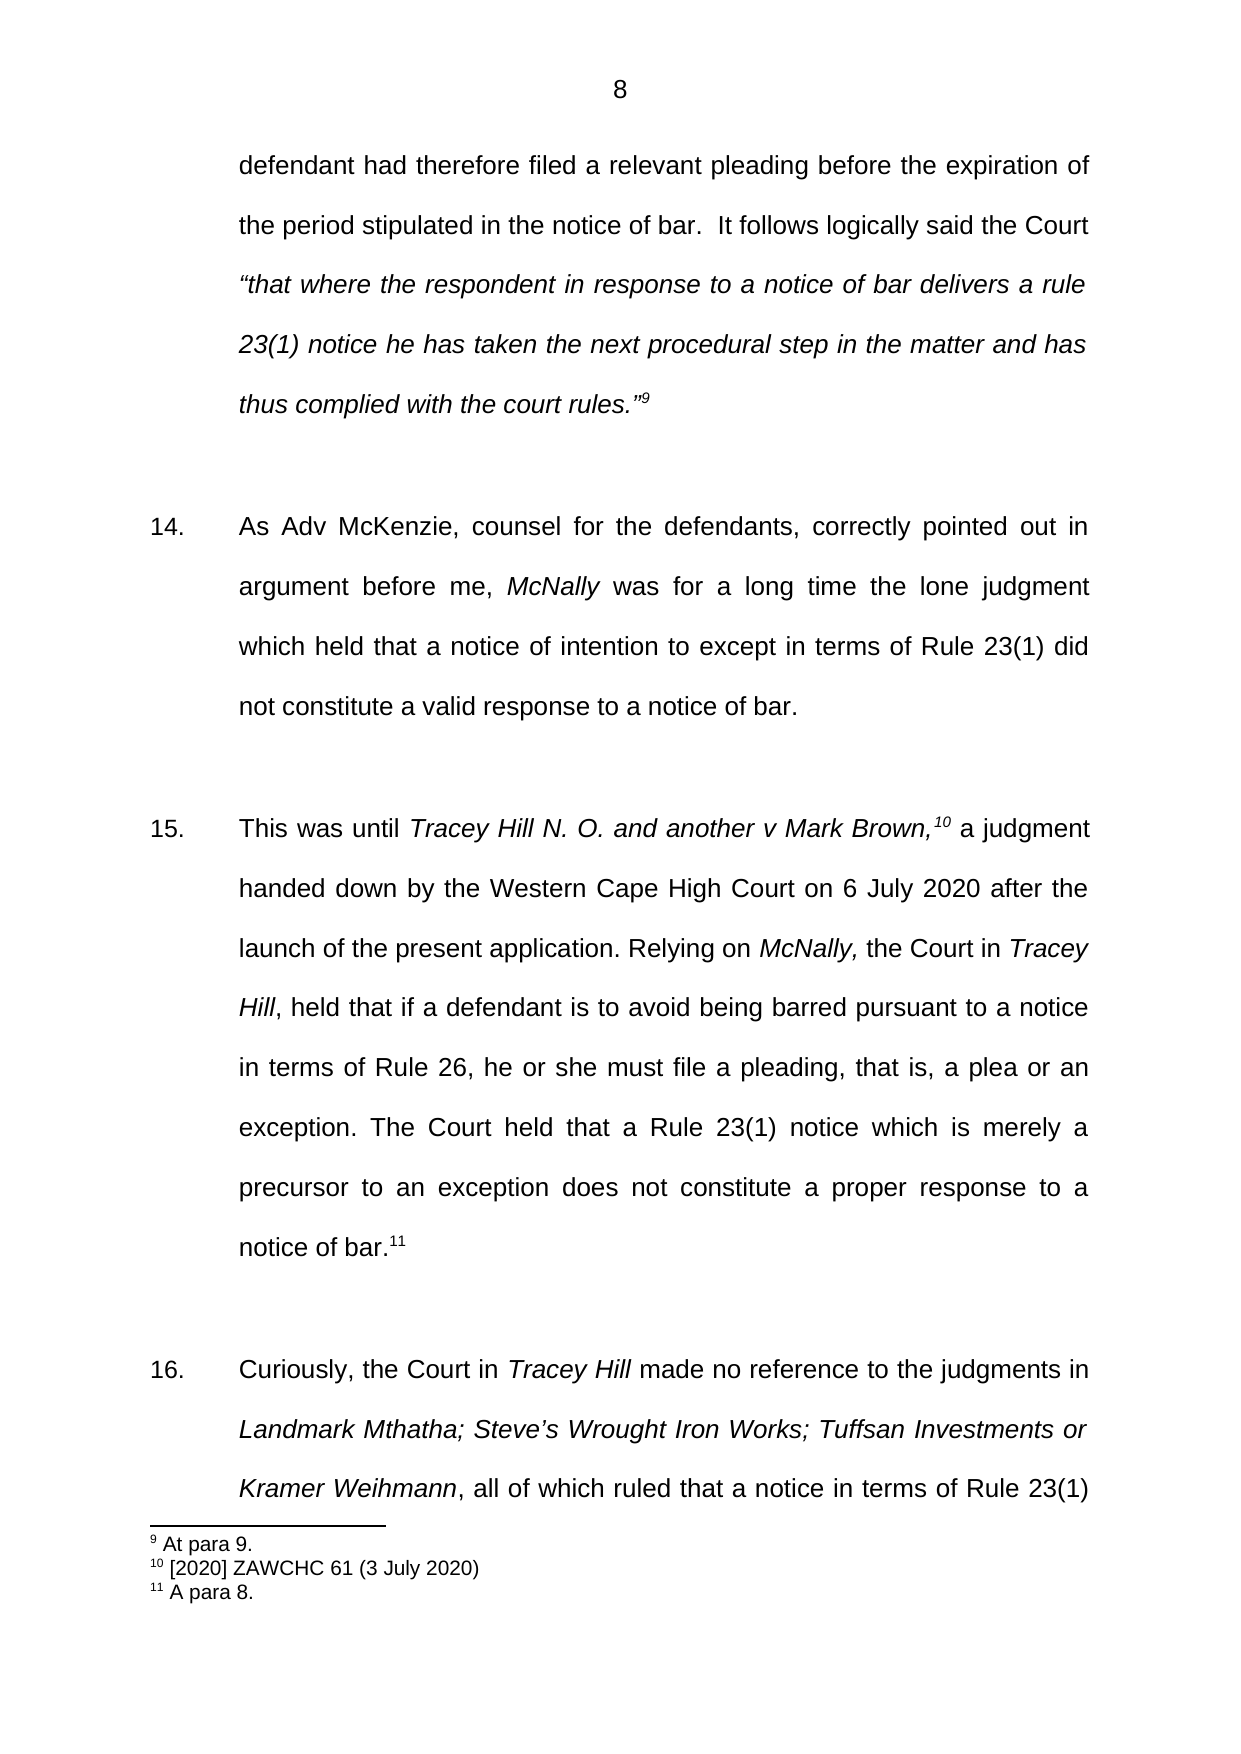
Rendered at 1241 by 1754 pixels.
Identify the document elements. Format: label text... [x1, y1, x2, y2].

text This was until Tracey Hill N. O. and another v Mark Brown, a judgment handed down by the Western Cape High Court on 6 July 2020 after the launch of the present application. Relying on McNally, the Court in Tracey Hill, held that if a defendant is to avoid being barred pursuant to a notice in terms of Rule 26, he or she must file a pleading, that is, a plea or an exception. The Court held that a Rule 23(1) notice which is merely a precursor to an exception does not constitute a proper response to a notice of bar. [150, 813, 1090, 1262]
text As Adv McKenzie, counsel for the defendants, correctly pointed out in argument before me, McNally was for a long time the lone judgment which held that a notice of intention to except in terms of Rule 23(1) did not constitute a valid response to a notice of bar. [150, 511, 1090, 721]
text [150, 150, 1090, 419]
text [150, 1354, 1090, 1503]
